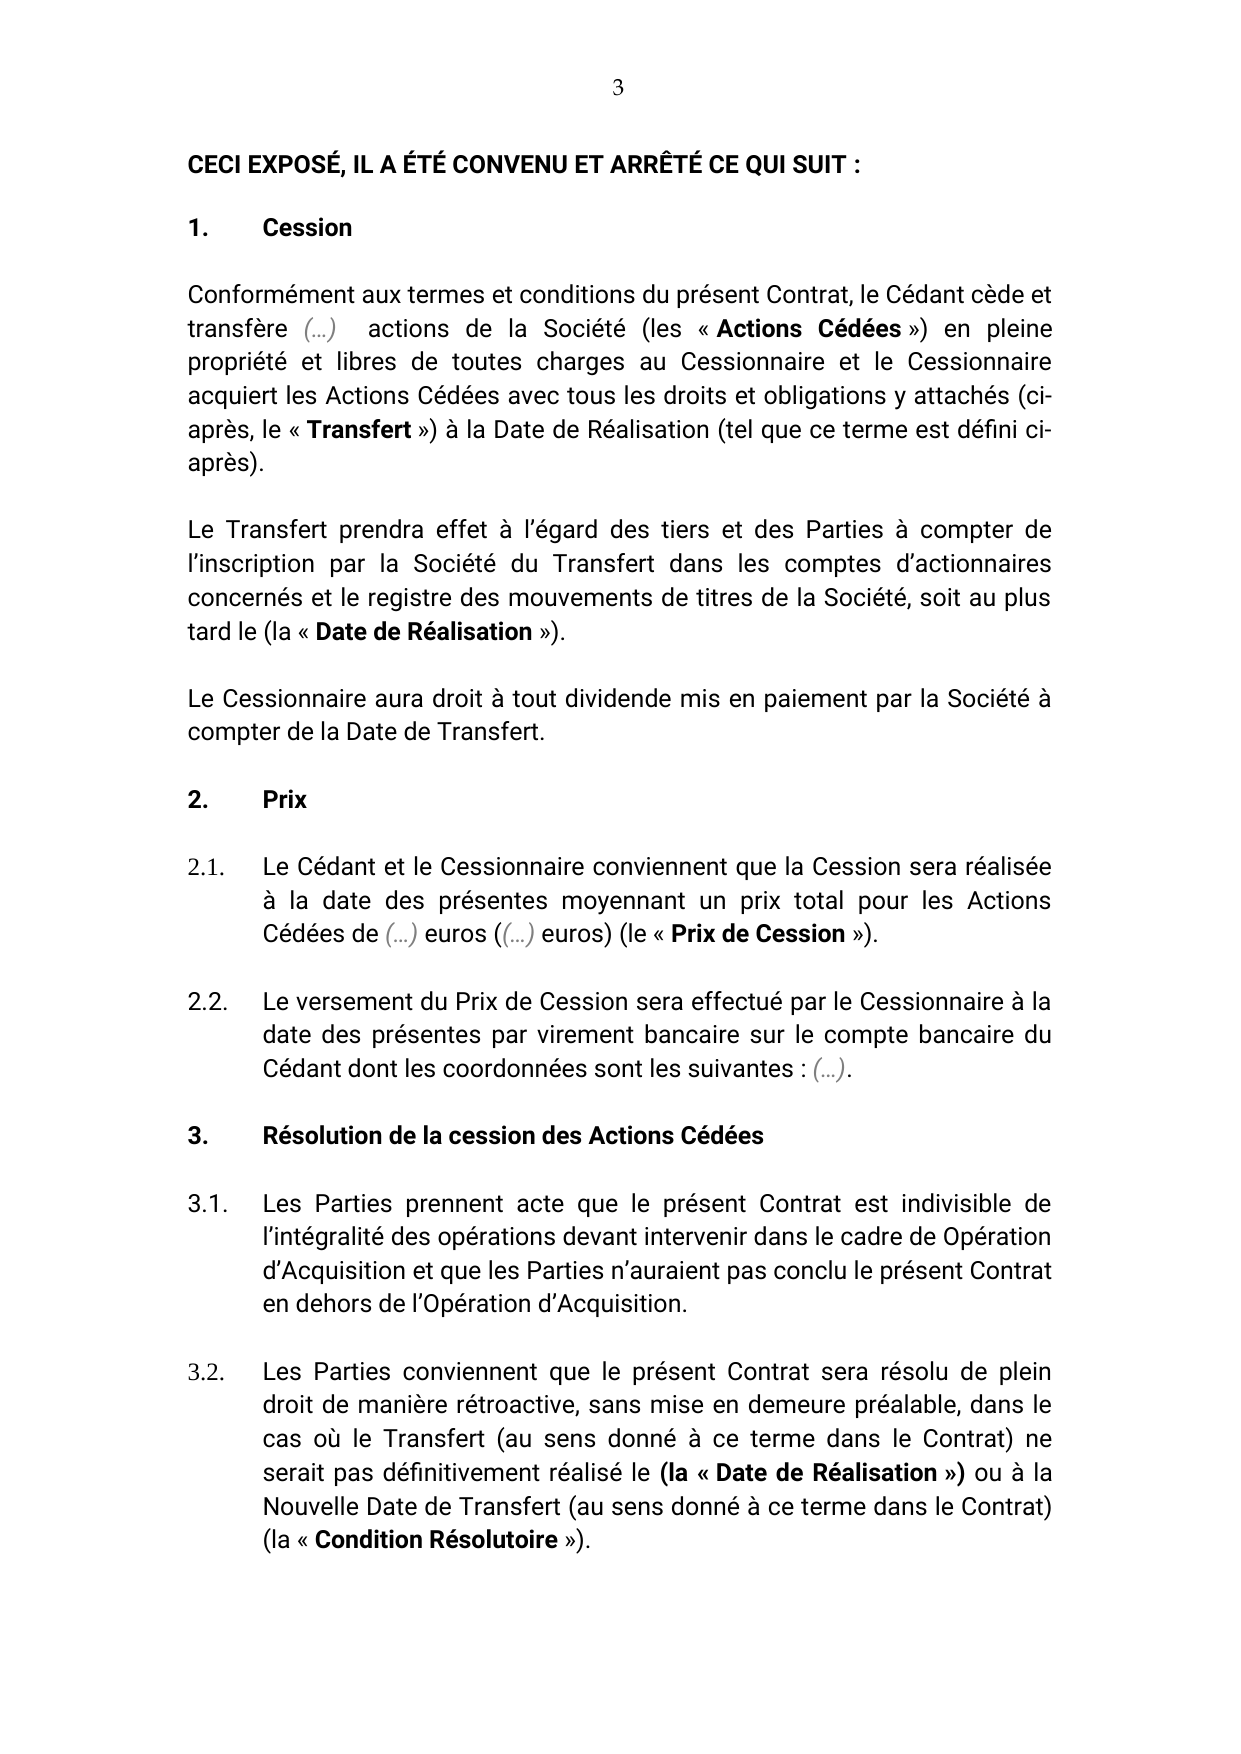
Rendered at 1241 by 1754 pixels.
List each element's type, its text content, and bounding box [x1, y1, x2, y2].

list Le versement du Prix de Cession sera effectué par le Cessionnaire à la date des présentes par virement bancaire sur le compte bancaire du Cédant dont les coordonnées sont les suivantes : (…). [187, 987, 1053, 1083]
list Résolution de la cession des Actions Cédées [187, 1121, 1053, 1151]
list Les Parties conviennent que le présent Contrat sera résolu de plein droit de manière rétroactive, sans mise en demeure préalable, dans le cas où le Transfert (au sens donné à ce terme dans le Contrat) ne serait pas définitivement réalisé le (la « Date de Réalisation ») ou à la Nouvelle Date de Transfert (au sens donné à ce terme dans le Contrat) (la « Condition Résolutoire »). [187, 1357, 1053, 1554]
text Le Transfert prendra effet à l’égard des tiers et des Parties à compter de l’inscription par la Société du Transfert dans les comptes d’actionnaires concernés et le registre des mouvements de titres de la Société, soit au plus tard le (la « Date de Réalisation »). [187, 516, 1053, 646]
list Prix [187, 785, 1053, 814]
list Cession [187, 213, 1053, 242]
text Conformément aux termes et conditions du présent Contrat, le Cédant cède et transfère (…) actions de la Société (les « Actions Cédées ») en pleine propriété et libres de toutes charges au Cessionnaire et le Cessionnaire acquiert les Actions Cédées avec tous les droits et obligations y attachés (ci-après, le « Transfert ») à la Date de Réalisation (tel que ce terme est défini ci-après). [187, 280, 1053, 478]
list Le Cédant et le Cessionnaire conviennent que la Cession sera réalisée à la date des présentes moyennant un prix total pour les Actions Cédées de (…) euros ((…) euros) (le « Prix de Cession »). [187, 852, 1053, 949]
list Les Parties prennent acte que le présent Contrat est indivisible de l’intégralité des opérations devant intervenir dans le cadre de Opération d’Acquisition et que les Parties n’auraient pas conclu le présent Contrat en dehors de l’Opération d’Acquisition. [187, 1189, 1053, 1319]
text CECI EXPOSÉ, IL A ÉTÉ CONVENU ET ARRÊTÉ CE QUI SUIT : [187, 150, 1053, 179]
text Le Cessionnaire aura droit à tout dividende mis en paiement par la Société à compter de la Date de Transfert. [187, 684, 1053, 747]
